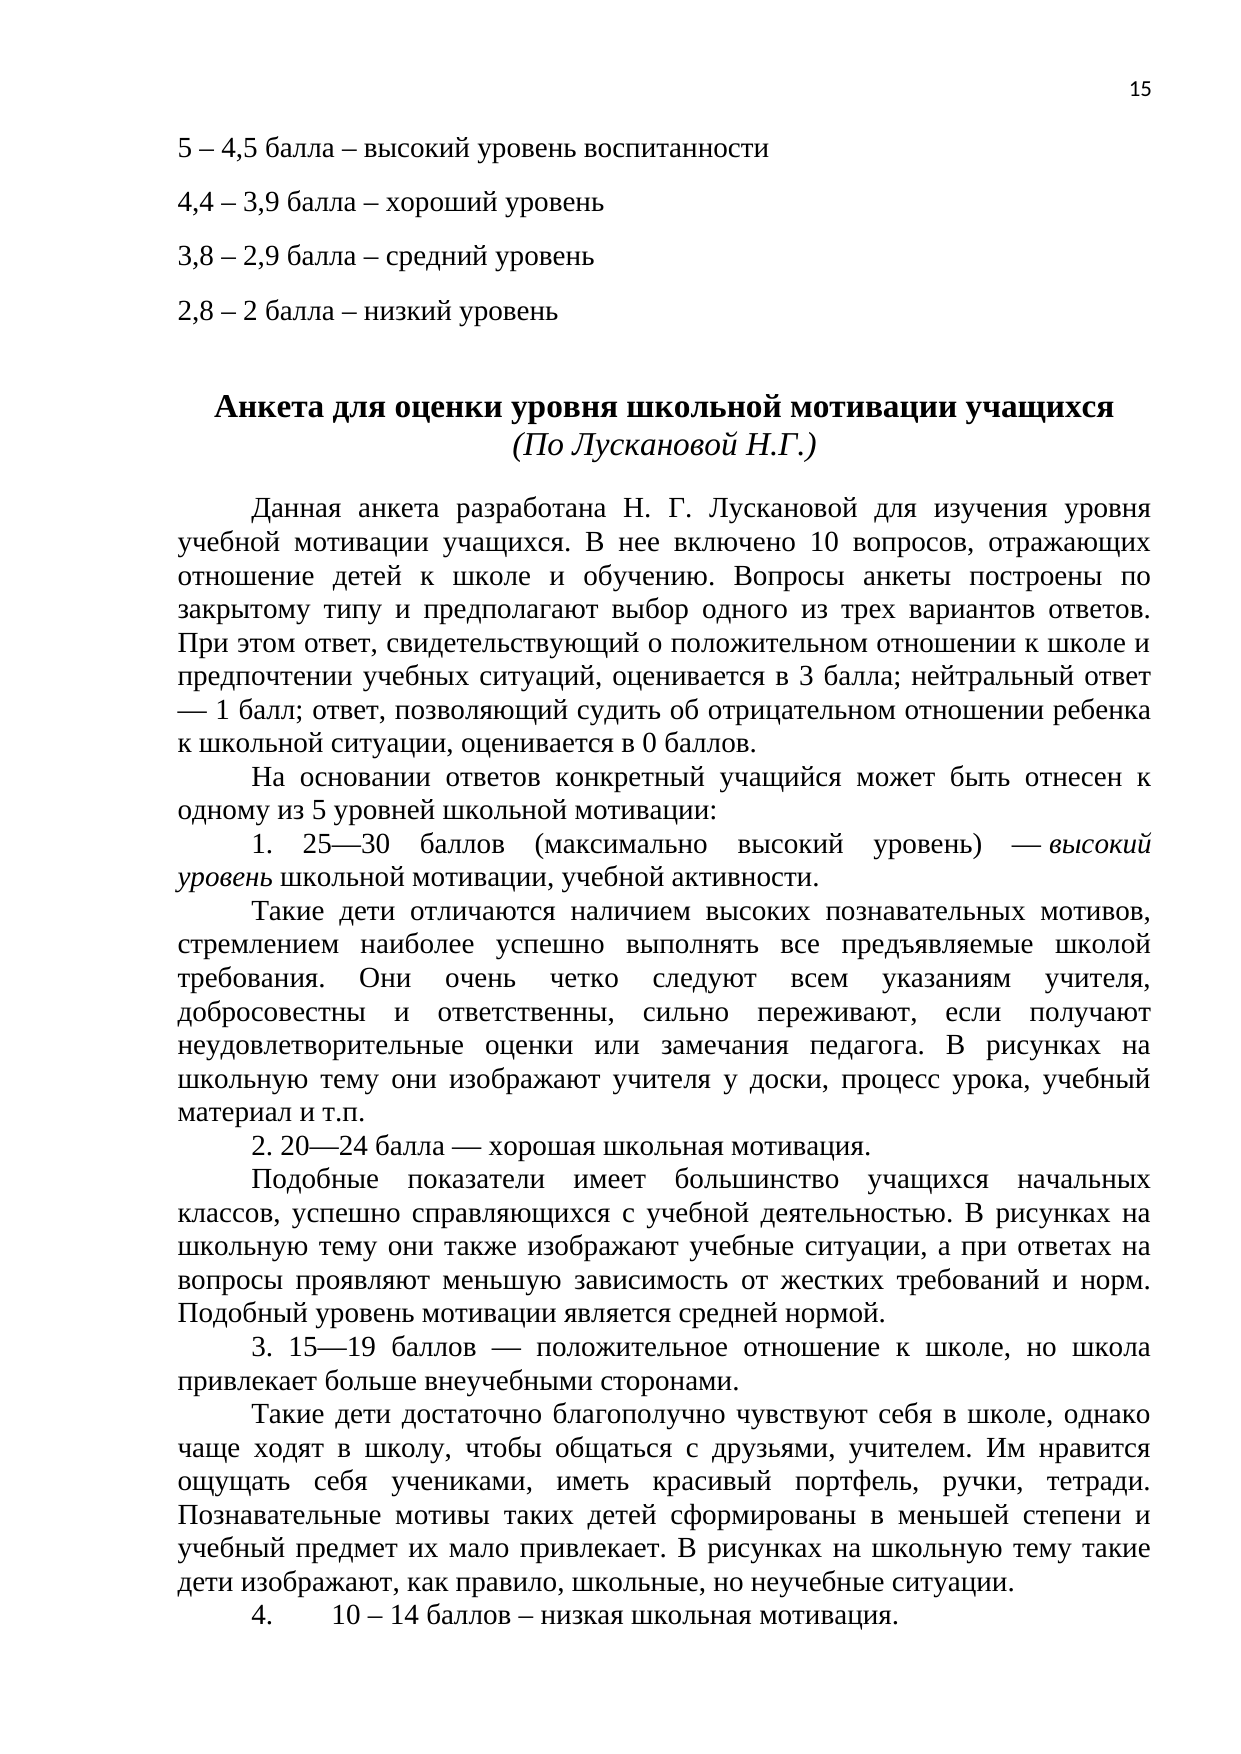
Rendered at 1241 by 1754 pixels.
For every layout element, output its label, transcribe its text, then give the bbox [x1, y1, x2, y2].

text 3,8 – 2,9 балла – средний уровень [177, 238, 1152, 272]
text 2,8 – 2 балла – низкий уровень [177, 293, 1152, 326]
text Анкета для оценки уровня школьной мотивации учащихся [177, 386, 1152, 424]
text 5 – 4,5 балла – высокий уровень воспитанности [177, 130, 1152, 163]
text Такие дети отличаются наличием высоких познавательных мотивов, стремлением наиболее успешно выполнять все предъявляемые школой требования. Они очень четко следуют всем указаниям учителя, добросовестны и ответственны, сильно переживают, если получают неудовлетворительные оценки или замечания педагога. В рисунках на школьную тему они изображают учителя у доски, процесс урока, учебный материал и т.п. [177, 893, 1152, 1128]
text Подобные показатели имеет большинство учащихся начальных классов, успешно справляющихся с учебной деятельностью. В рисунках на школьную тему они также изображают учебные ситуации, а при ответах на вопросы проявляют меньшую зависимость от жестких требований и норм. Подобный уровень мотивации является средней нормой. [177, 1161, 1152, 1329]
text 2. 20—24 балла — хорошая школьная мотивация. [177, 1128, 1152, 1161]
text На основании ответов конкретный учащийся может быть отнесен к одному из 5 уровней школьной мотивации: [177, 759, 1152, 826]
text 4. 10 – 14 баллов – низкая школьная мотивация. [177, 1597, 1152, 1631]
text Такие дети достаточно благополучно чувствуют себя в школе, однако чаще ходят в школу, чтобы общаться с друзьями, учителем. Им нравится ощущать себя учениками, иметь красивый портфель, ручки, тетради. Познавательные мотивы таких детей сформированы в меньшей степени и учебный предмет их мало привлекает. В рисунках на школьную тему такие дети изображают, как правило, школьные, но неучебные ситуации. [177, 1396, 1152, 1597]
text Данная анкета разработана Н. Г. Лускановой для изучения уровня учебной мотивации учащихся. В нее включено 10 вопросов, отражающих отношение детей к школе и обучению. Вопросы анкеты построены по закрытому типу и предполагают выбор одного из трех вариантов ответов. При этом ответ, свидетельствующий о положительном отношении к школе и предпочтении учебных ситуаций, оценивается в 3 балла; нейтральный ответ — 1 балл; ответ, позволяющий судить об отрицательном отношении ребенка к школьной ситуации, оценивается в 0 баллов. [177, 491, 1152, 759]
text (По Лускановой Н.Г.) [177, 424, 1152, 462]
text 4,4 – 3,9 балла – хороший уровень [177, 184, 1152, 218]
text 1. 25—30 баллов (максимально высокий уровень) — высокий уровень школьной мотивации, учебной активности. [177, 826, 1152, 893]
text 3. 15—19 баллов — положительное отношение к школе, но школа привлекает больше внеучебными сторонами. [177, 1329, 1152, 1396]
